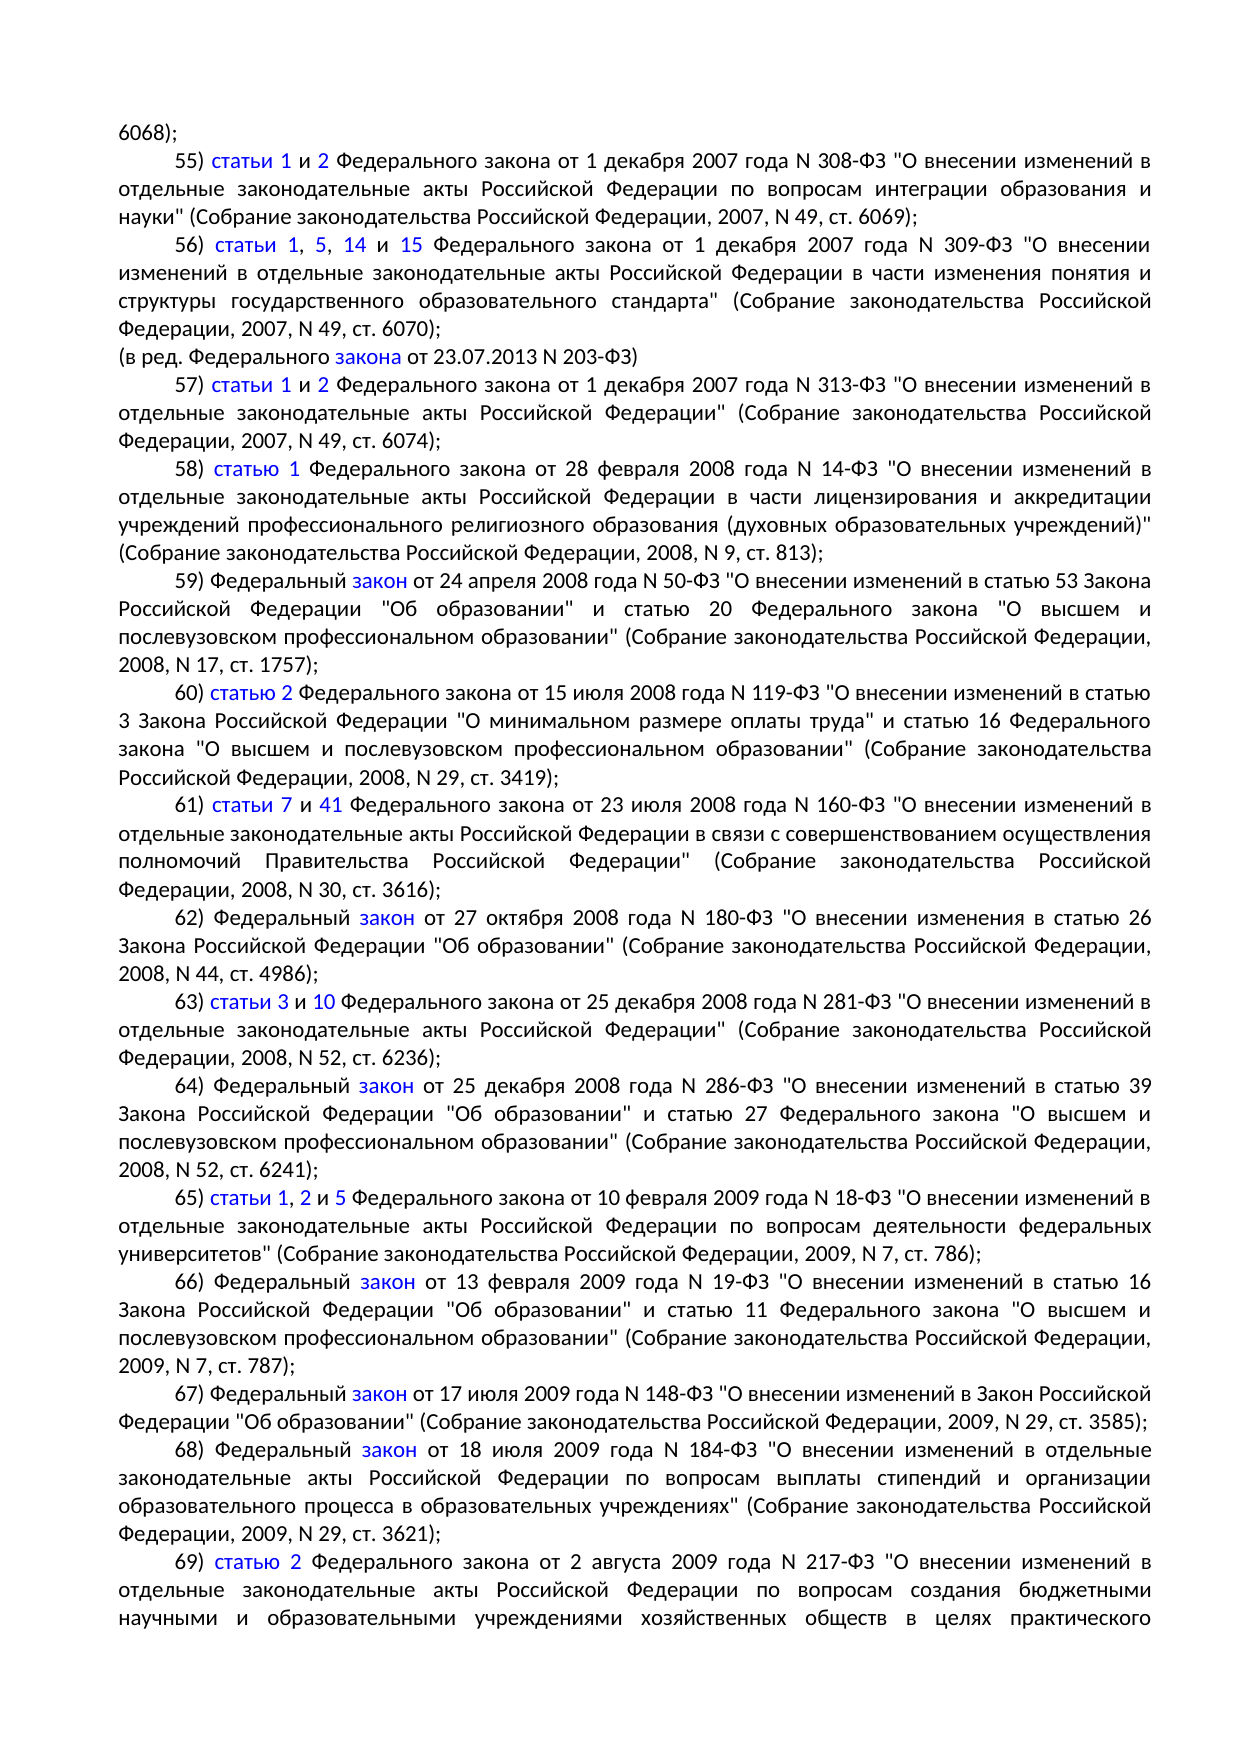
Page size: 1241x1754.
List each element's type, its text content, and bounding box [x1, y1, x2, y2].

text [118, 1547, 1152, 1631]
text 56) статьи 1, 5, 14 и 15 Федерального закона от 1 декабря 2007 года N 309-ФЗ "О внесении изменений в отдельные законодательные акты Российской Федерации в части изменения понятия и структуры государственного образовательного стандарта" (Собрание законодательства Российской Федерации, 2007, N 49, ст. 6070); [118, 230, 1152, 342]
text 61) статьи 7 и 41 Федерального закона от 23 июля 2008 года N 160-ФЗ "О внесении изменений в отдельные законодательные акты Российской Федерации в связи с совершенствованием осуществления полномочий Правительства Российской Федерации" (Собрание законодательства Российской Федерации, 2008, N 30, ст. 3616); [118, 791, 1152, 903]
text 59) Федеральный закон от 24 апреля 2008 года N 50-ФЗ "О внесении изменений в статью 53 Закона Российской Федерации "Об образовании" и статью 20 Федерального закона "О высшем и послевузовском профессиональном образовании" (Собрание законодательства Российской Федерации, 2008, N 17, ст. 1757); [118, 566, 1152, 678]
text 64) Федеральный закон от 25 декабря 2008 года N 286-ФЗ "О внесении изменений в статью 39 Закона Российской Федерации "Об образовании" и статью 27 Федерального закона "О высшем и послевузовском профессиональном образовании" (Собрание законодательства Российской Федерации, 2008, N 52, ст. 6241); [118, 1071, 1152, 1183]
text 68) Федеральный закон от 18 июля 2009 года N 184-ФЗ "О внесении изменений в отдельные законодательные акты Российской Федерации по вопросам выплаты стипендий и организации образовательного процесса в образовательных учреждениях" (Собрание законодательства Российской Федерации, 2009, N 29, ст. 3621); [118, 1435, 1152, 1547]
text 65) статьи 1, 2 и 5 Федерального закона от 10 февраля 2009 года N 18-ФЗ "О внесении изменений в отдельные законодательные акты Российской Федерации по вопросам деятельности федеральных университетов" (Собрание законодательства Российской Федерации, 2009, N 7, ст. 786); [118, 1183, 1152, 1267]
text 67) Федеральный закон от 17 июля 2009 года N 148-ФЗ "О внесении изменений в Закон Российской Федерации "Об образовании" (Собрание законодательства Российской Федерации, 2009, N 29, ст. 3585); [118, 1379, 1152, 1435]
text 55) статьи 1 и 2 Федерального закона от 1 декабря 2007 года N 308-ФЗ "О внесении изменений в отдельные законодательные акты Российской Федерации по вопросам интеграции образования и науки" (Собрание законодательства Российской Федерации, 2007, N 49, ст. 6069); [118, 146, 1152, 230]
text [118, 118, 1152, 146]
text 57) статьи 1 и 2 Федерального закона от 1 декабря 2007 года N 313-ФЗ "О внесении изменений в отдельные законодательные акты Российской Федерации" (Собрание законодательства Российской Федерации, 2007, N 49, ст. 6074); [118, 370, 1152, 454]
text (в ред. Федерального закона от 23.07.2013 N 203-ФЗ) [118, 342, 1152, 370]
text 58) статью 1 Федерального закона от 28 февраля 2008 года N 14-ФЗ "О внесении изменений в отдельные законодательные акты Российской Федерации в части лицензирования и аккредитации учреждений профессионального религиозного образования (духовных образовательных учреждений)" (Собрание законодательства Российской Федерации, 2008, N 9, ст. 813); [118, 454, 1152, 566]
text 63) статьи 3 и 10 Федерального закона от 25 декабря 2008 года N 281-ФЗ "О внесении изменений в отдельные законодательные акты Российской Федерации" (Собрание законодательства Российской Федерации, 2008, N 52, ст. 6236); [118, 987, 1152, 1071]
text 66) Федеральный закон от 13 февраля 2009 года N 19-ФЗ "О внесении изменений в статью 16 Закона Российской Федерации "Об образовании" и статью 11 Федерального закона "О высшем и послевузовском профессиональном образовании" (Собрание законодательства Российской Федерации, 2009, N 7, ст. 787); [118, 1267, 1152, 1379]
text 60) статью 2 Федерального закона от 15 июля 2008 года N 119-ФЗ "О внесении изменений в статью 3 Закона Российской Федерации "О минимальном размере оплаты труда" и статью 16 Федерального закона "О высшем и послевузовском профессиональном образовании" (Собрание законодательства Российской Федерации, 2008, N 29, ст. 3419); [118, 678, 1152, 791]
text 62) Федеральный закон от 27 октября 2008 года N 180-ФЗ "О внесении изменения в статью 26 Закона Российской Федерации "Об образовании" (Собрание законодательства Российской Федерации, 2008, N 44, ст. 4986); [118, 903, 1152, 987]
